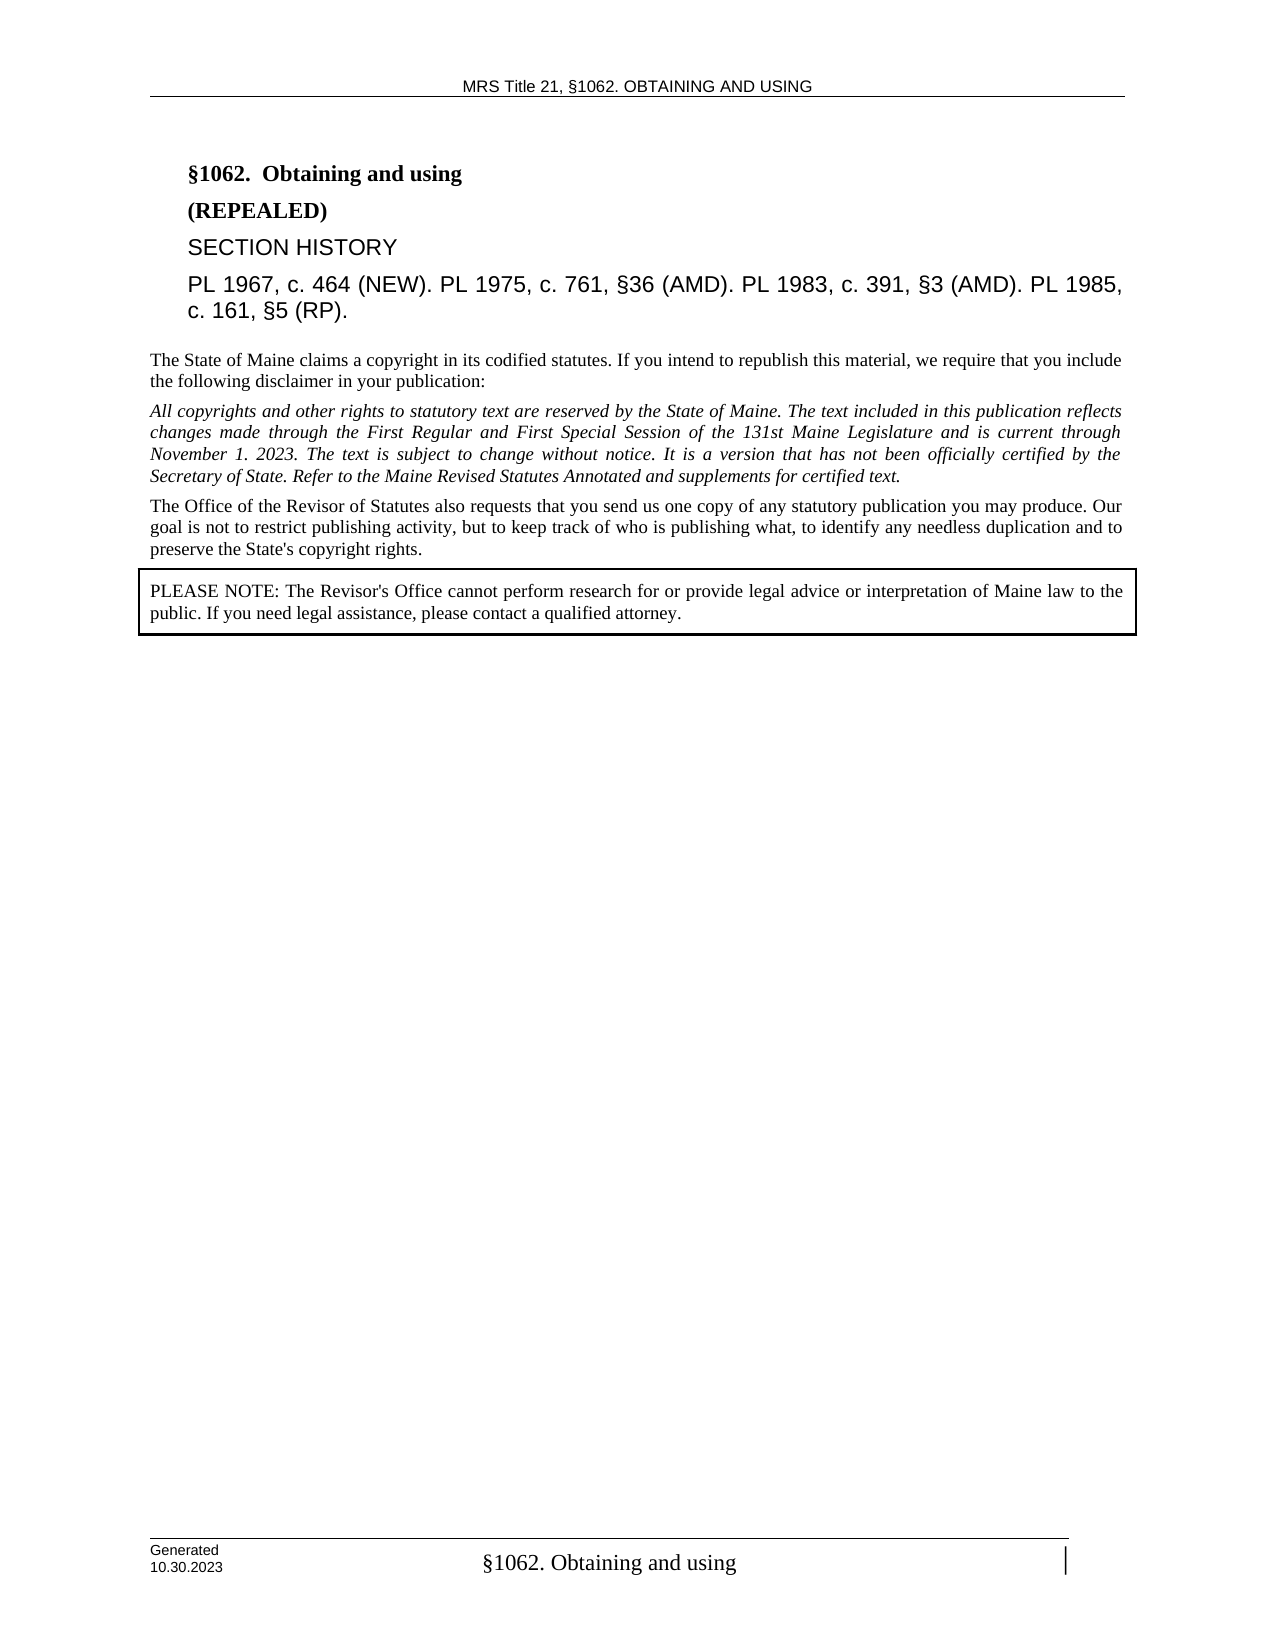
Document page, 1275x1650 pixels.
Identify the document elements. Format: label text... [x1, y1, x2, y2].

text SECTION HISTORY [187, 234, 1125, 260]
text PL 1967, c. 464 (NEW). PL 1975, c. 761, §36 (AMD). PL 1983, c. 391, §3 (AMD). PL 1985, c. 161, §5 (RP). [187, 271, 1125, 323]
text §1062. Obtaining and using [187, 160, 1125, 187]
text PLEASE NOTE: The Revisor's Office cannot perform research for or provide legal advice or interpretation of Maine law to the public. If you need legal assistance, please contact a qualified attorney. [140, 570, 1135, 633]
text (REPEALED) [187, 197, 1125, 223]
text The Office of the Revisor of Statutes also requests that you send us one copy of any statutory publication you may produce. Our goal is not to restrict publishing activity, but to keep track of who is publishing what, to identify any needless duplication and to preserve the State's copyright rights. [150, 494, 1125, 559]
text The State of Maine claims a copyright in its codified statutes. If you intend to republish this material, we require that you include the following disclaimer in your publication: [150, 348, 1125, 392]
text All copyrights and other rights to statutory text are reserved by the State of Maine. The text included in this publication reflects changes made through the First Regular and First Special Session of the 131st Maine Legislature and is current through November 1. 2023 . The text is subject to change without notice. It is a version that has not been officially certified by the Secretary of State. Refer to the Maine Revised Statutes Annotated and supplements for certified text. [150, 400, 1125, 486]
